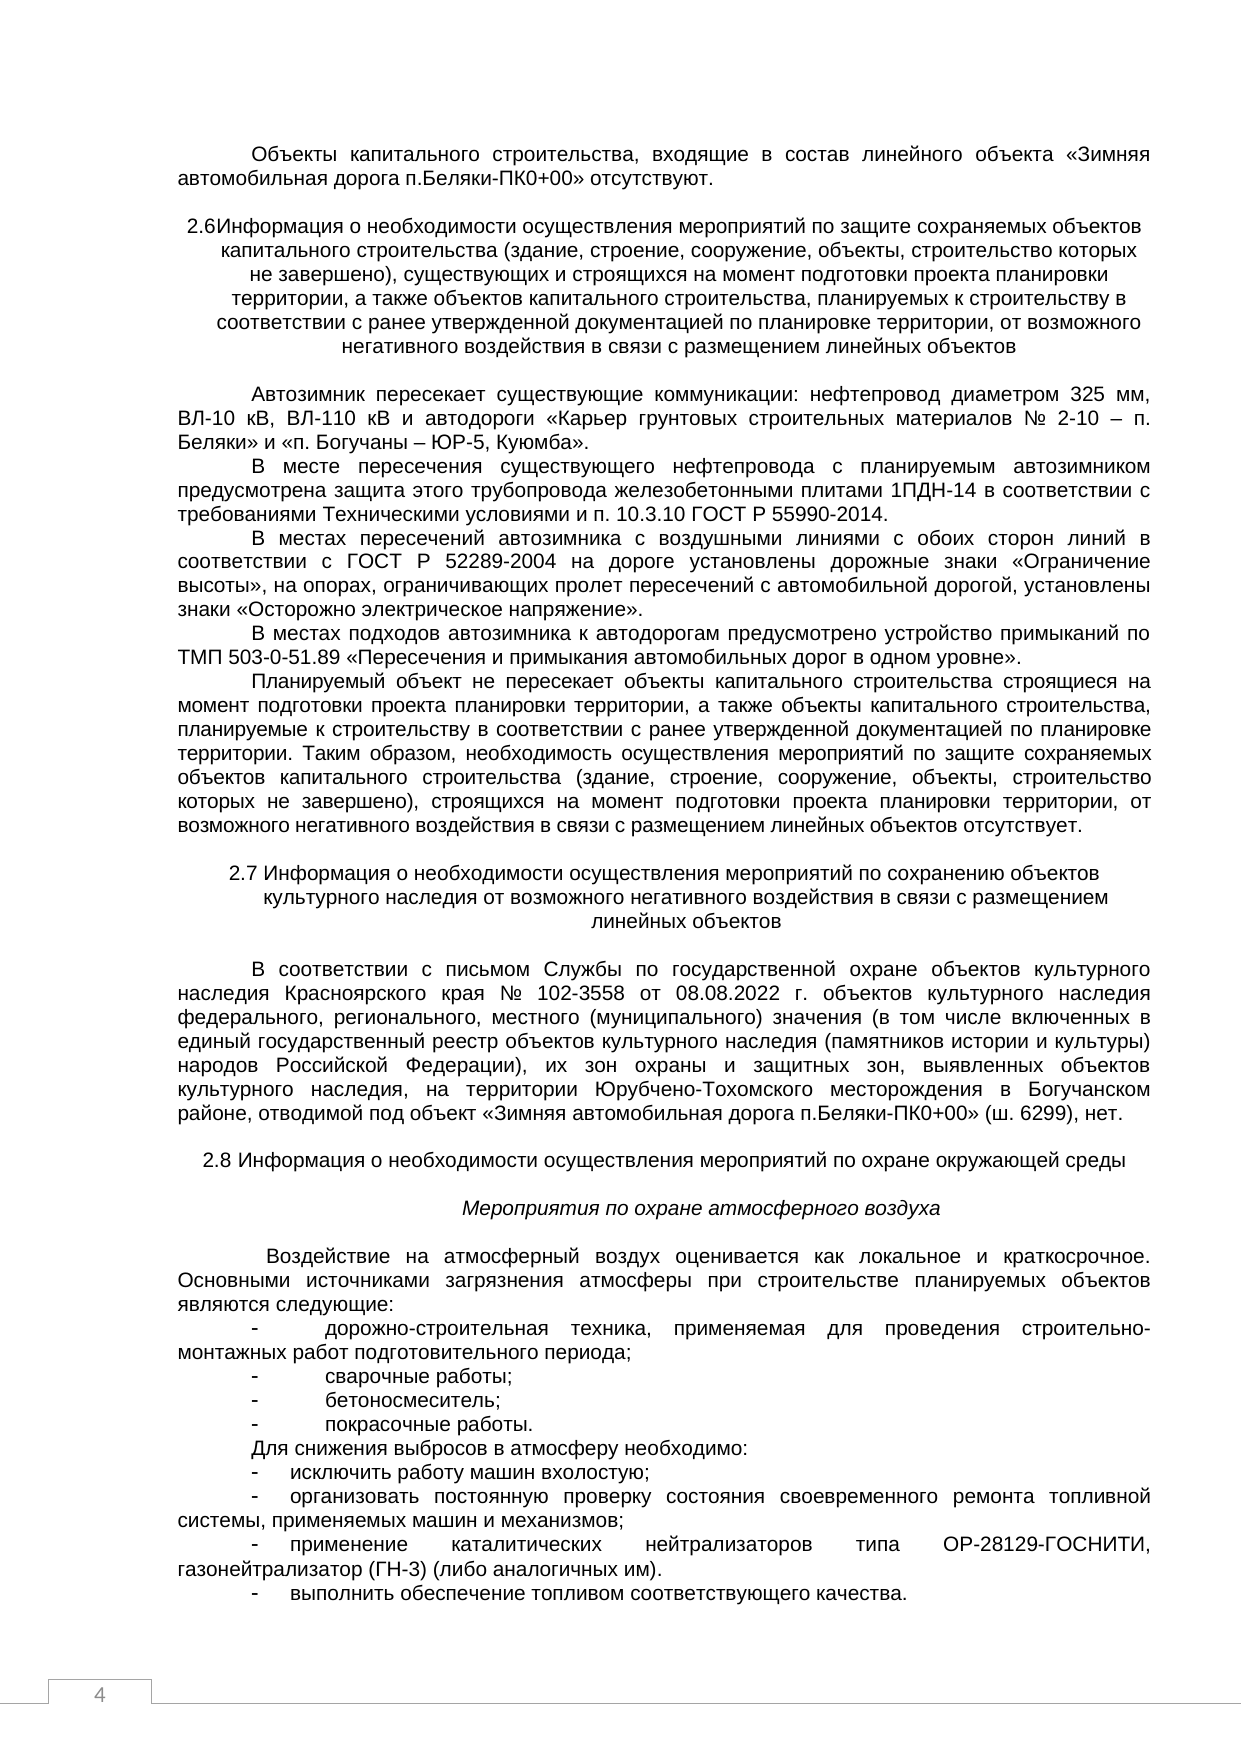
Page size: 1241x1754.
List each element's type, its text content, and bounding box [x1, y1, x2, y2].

list Информация о необходимости осуществления мероприятий по охране окружающей среды [177, 1148, 1152, 1172]
text В соответствии с письмом Службы по государственной охране объектов культурного наследия Красноярского края № 102-3558 от 08.08.2022 г. объектов культурного наследия федерального, регионального, местного (муниципального) значения (в том числе включенных в единый государственный реестр объектов культурного наследия (памятников истории и культуры) народов Российской Федерации), их зон охраны и защитных зон, выявленных объектов культурного наследия, на территории Юрубчено-Тохомского месторождения в Богучанском районе, отводимой под объект «Зимняя автомобильная дорога п.Беляки-ПК0+00» (ш. 6299), нет. [177, 957, 1152, 1124]
text Воздействие на атмосферный воздух оценивается как локальное и краткосрочное. Основными источниками загрязнения атмосферы при строительстве планируемых объектов являются следующие: [177, 1244, 1152, 1316]
list применение каталитических нейтрализаторов типа ОР-28129-ГОСНИТИ, газонейтрализатор (ГН-3) (либо аналогичных им). [177, 1532, 1152, 1580]
list дорожно-строительная техника, применяемая для проведения строительно-монтажных работ подготовительного периода; [177, 1316, 1152, 1364]
text Автозимник пересекает существующие коммуникации: нефтепровод диаметром 325 мм, ВЛ-10 кВ, ВЛ-110 кВ и автодороги «Карьер грунтовых строительных материалов № 2-10 – п. Беляки» и «п. Богучаны – ЮР-5, Куюмба». [177, 382, 1152, 453]
list организовать постоянную проверку состояния своевременного ремонта топливной системы, применяемых машин и механизмов; [177, 1484, 1152, 1532]
text Планируемый объект не пересекает объекты капитального строительства строящиеся на момент подготовки проекта планировки территории, а также объекты капитального строительства, планируемые к строительству в соответствии с ранее утвержденной документацией по планировке территории. Таким образом, необходимость осуществления мероприятий по защите сохраняемых объектов капитального строительства (здание, строение, сооружение, объекты, строительство которых не завершено), строящихся на момент подготовки проекта планировки территории, от возможного негативного воздействия в связи с размещением линейных объектов отсутствует. [177, 669, 1152, 837]
text В местах подходов автозимника к автодорогам предусмотрено устройство примыканий по ТМП 503-0-51.89 «Пересечения и примыкания автомобильных дорог в одном уровне». [177, 621, 1152, 669]
text Объекты капитального строительства, входящие в состав линейного объекта «Зимняя автомобильная дорога п.Беляки-ПК0+00» отсутствуют. [177, 142, 1152, 190]
list покрасочные работы. [177, 1412, 1152, 1436]
text В месте пересечения существующего нефтепровода с планируемым автозимником предусмотрена защита этого трубопровода железобетонными плитами 1ПДН-14 в соответствии с требованиями Техническими условиями и п. 10.3.10 ГОСТ Р 55990-2014. [177, 453, 1152, 525]
list Информация о необходимости осуществления мероприятий по защите сохраняемых объектов капитального строительства (здание, строение, сооружение, объекты, строительство которых не завершено), существующих и строящихся на момент подготовки проекта планировки территории, а также объектов капитального строительства, планируемых к строительству в соответствии с ранее утвержденной документацией по планировке территории, от возможного негативного воздействия в связи с размещением линейных объектов [177, 214, 1152, 358]
list выполнить обеспечение топливом соответствующего качества. [177, 1580, 1152, 1604]
text Мероприятия по охране атмосферного воздуха [177, 1196, 1152, 1220]
text В местах пересечений автозимника с воздушными линиями с обоих сторон линий в соответствии с ГОСТ Р 52289-2004 на дороге установлены дорожные знаки «Ограничение высоты», на опорах, ограничивающих пролет пересечений с автомобильной дорогой, установлены знаки «Осторожно электрическое напряжение». [177, 525, 1152, 621]
list сварочные работы; [177, 1364, 1152, 1388]
text 2.7 Информация о необходимости осуществления мероприятий по сохранению объектов культурного наследия от возможного негативного воздействия в связи с размещением линейных объектов [177, 861, 1152, 933]
list бетоносмеситель; [177, 1388, 1152, 1412]
text Для снижения выбросов в атмосферу необходимо: [177, 1436, 1152, 1460]
list исключить работу машин вхолостую; [177, 1460, 1152, 1484]
